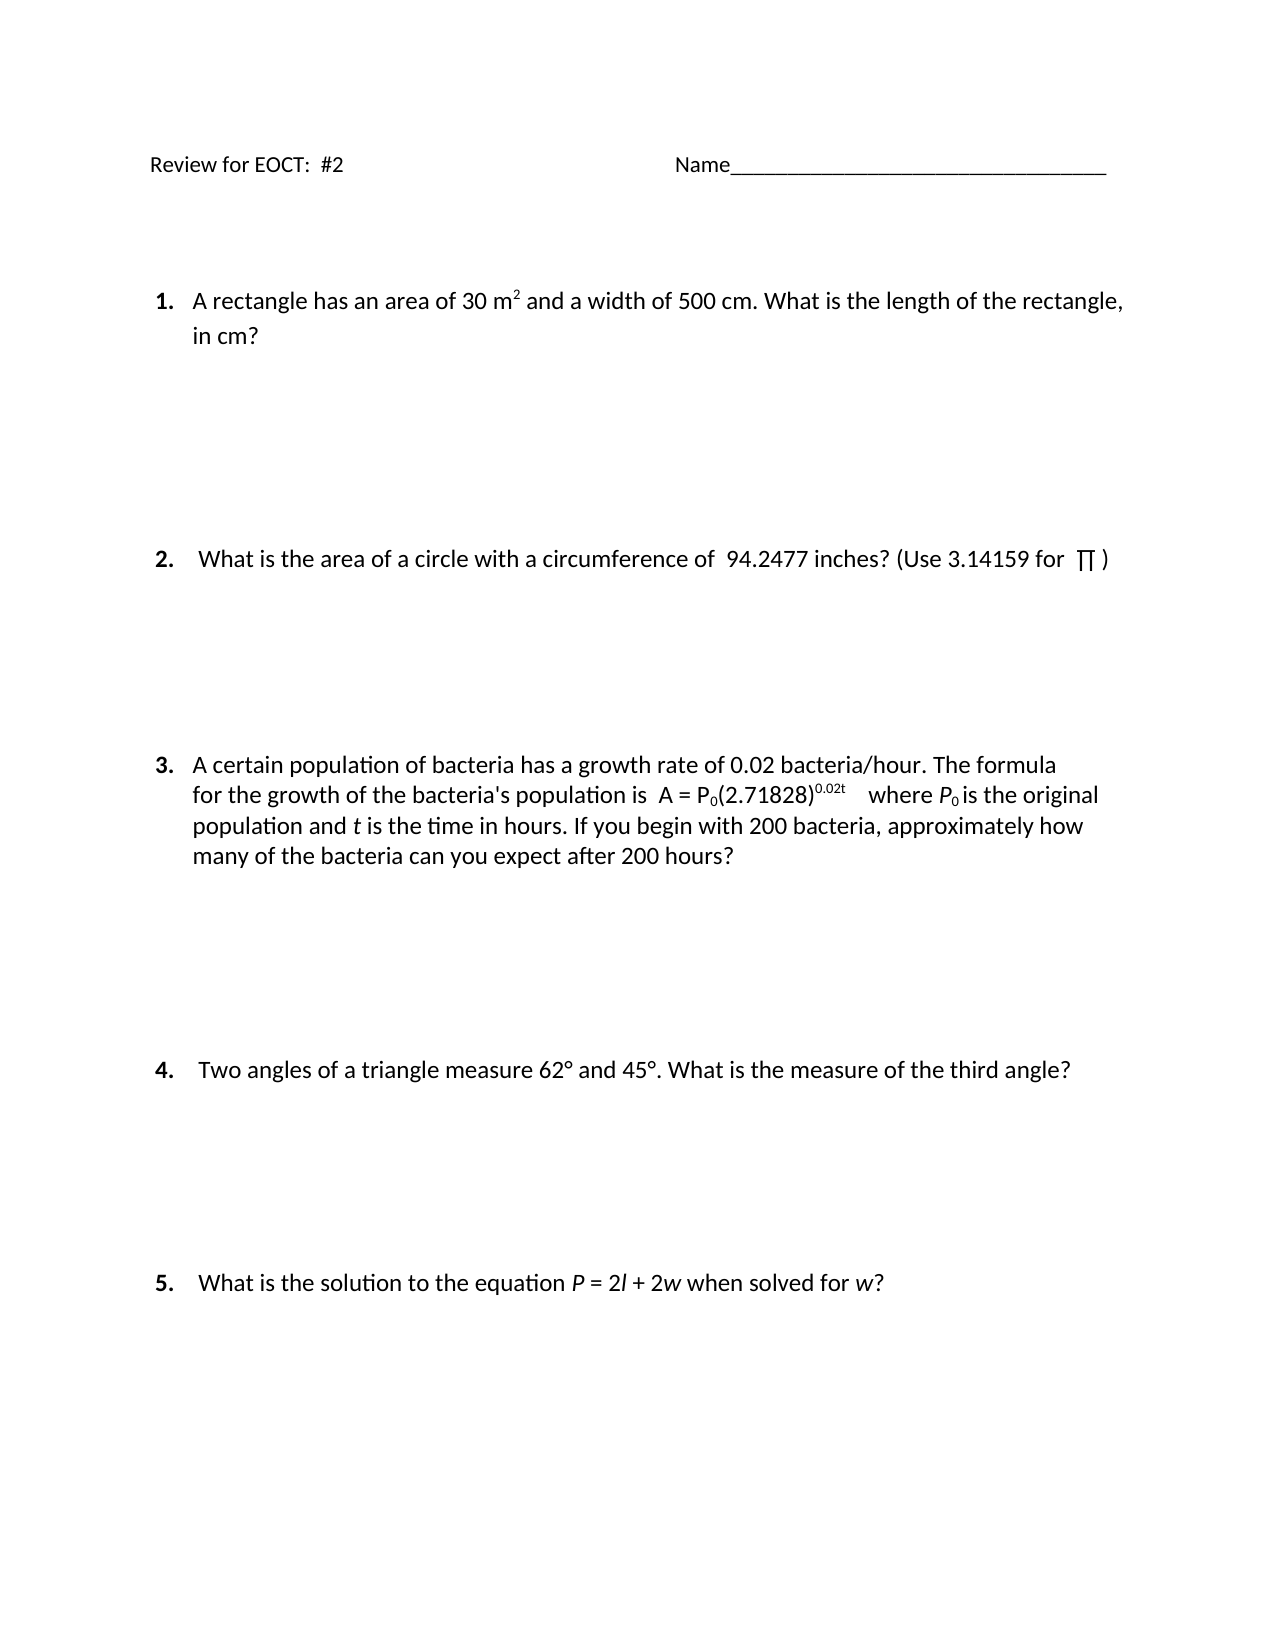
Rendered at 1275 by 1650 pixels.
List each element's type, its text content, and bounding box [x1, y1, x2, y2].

list What is the solution to the equation P = 2l + 2w when solved for w? [155, 1268, 1125, 1298]
text for the growth of the bacteria's population is A = P0(2.71828)0.02t where P0 is the original population and t is the time in hours. If you begin with 200 bacteria, approximately how many of the bacteria can you expect after 200 hours? [192, 779, 1125, 871]
text Review for EOCT: #2 Name_________________________________ [150, 150, 1125, 178]
list A certain population of bacteria has a growth rate of 0.02 bacteria/hour. The formula [155, 749, 1125, 779]
list Two angles of a triangle measure 62° and 45°. What is the measure of the third angle? [155, 1054, 1125, 1084]
list What is the area of a circle with a circumference of 94.2477 inches? (Use 3.14159 for ∏ ) [155, 543, 1125, 574]
list A rectangle has an area of 30 m2 and a width of 500 cm. What is the length of the rectangle, in cm? [155, 285, 1125, 350]
